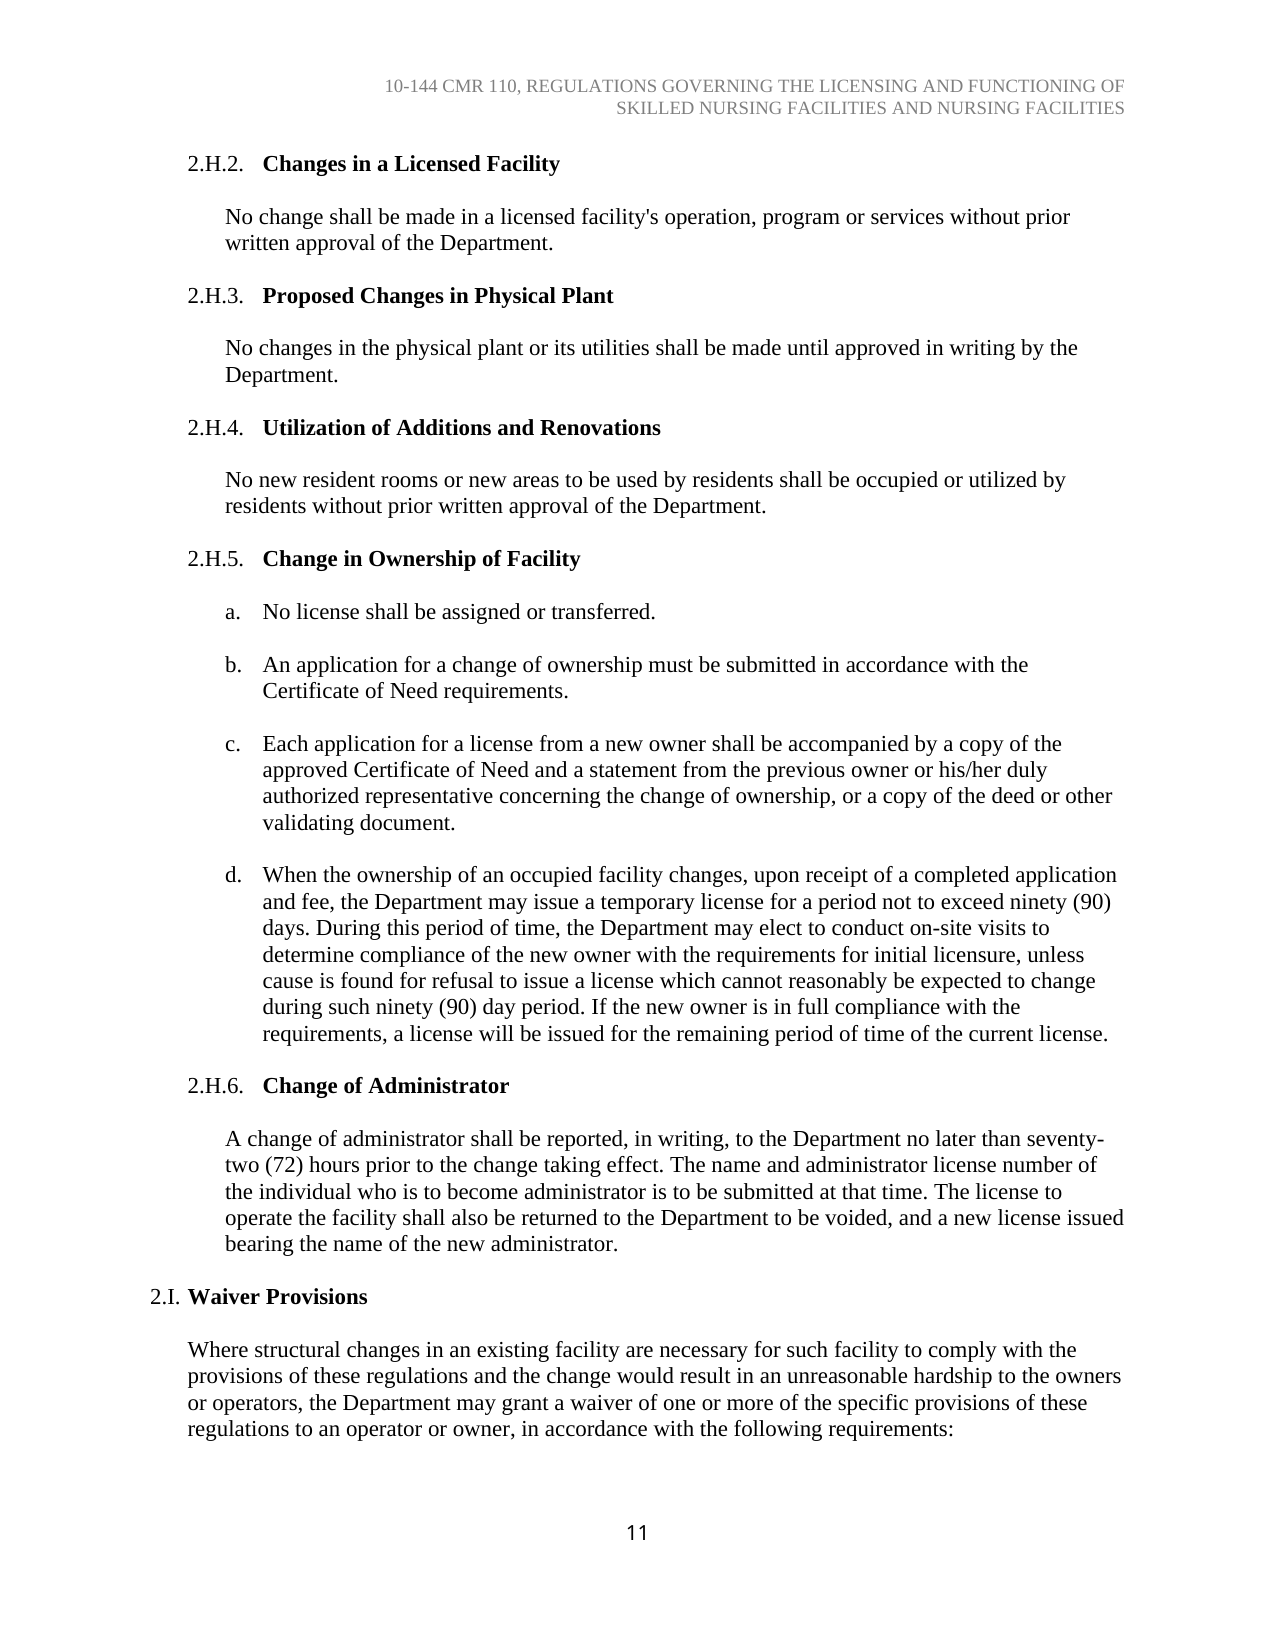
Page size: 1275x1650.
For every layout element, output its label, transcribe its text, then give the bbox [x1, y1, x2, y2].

text 2.H.6. Change of Administrator [150, 1072, 1125, 1099]
text No change shall be made in a licensed facility's operation, program or services without prior written approval of the Department. [225, 203, 1125, 255]
text d. When the ownership of an occupied facility changes, upon receipt of a completed application and fee, the Department may issue a temporary license for a period not to exceed ninety (90) days. During this period of time, the Department may elect to conduct on-site visits to determine compliance of the new owner with the requirements for initial licensure, unless cause is found for refusal to issue a license which cannot reasonably be expected to change during such ninety (90) day period. If the new owner is in full compliance with the requirements, a license will be issued for the remaining period of time of the current license. [225, 862, 1125, 1046]
text 2.H.5. Change in Ownership of Facility [150, 545, 1125, 572]
text c. Each application for a license from a new owner shall be accompanied by a copy of the approved Certificate of Need and a statement from the previous owner or his/her duly authorized representative concerning the change of ownership, or a copy of the deed or other validating document. [225, 730, 1125, 835]
text No changes in the physical plant or its utilities shall be made until approved in writing by the Department. [225, 334, 1125, 387]
text a. No license shall be assigned or transferred. [150, 598, 1125, 624]
text 2.I. Waiver Provisions [150, 1283, 1125, 1309]
text 2.H.4. Utilization of Additions and Renovations [150, 413, 1125, 440]
text A change of administrator shall be reported, in writing, to the Department no later than seventy-two (72) hours prior to the change taking effect. The name and administrator license number of the individual who is to become administrator is to be submitted at that time. The license to operate the facility shall also be returned to the Department to be voided, and a new license issued bearing the name of the new administrator. [225, 1125, 1125, 1257]
text b. An application for a change of ownership must be submitted in accordance with the Certificate of Need requirements. [225, 651, 1125, 703]
text Where structural changes in an existing facility are necessary for such facility to comply with the provisions of these regulations and the change would result in an unreasonable hardship to the owners or operators, the Department may grant a waiver of one or more of the specific provisions of these regulations to an operator or owner, in accordance with the following requirements: [187, 1336, 1125, 1441]
text No new resident rooms or new areas to be used by residents shall be occupied or utilized by residents without prior written approval of the Department. [225, 466, 1125, 519]
text 2.H.3. Proposed Changes in Physical Plant [150, 282, 1125, 308]
text 2.H.2. Changes in a Licensed Facility [150, 150, 1125, 176]
